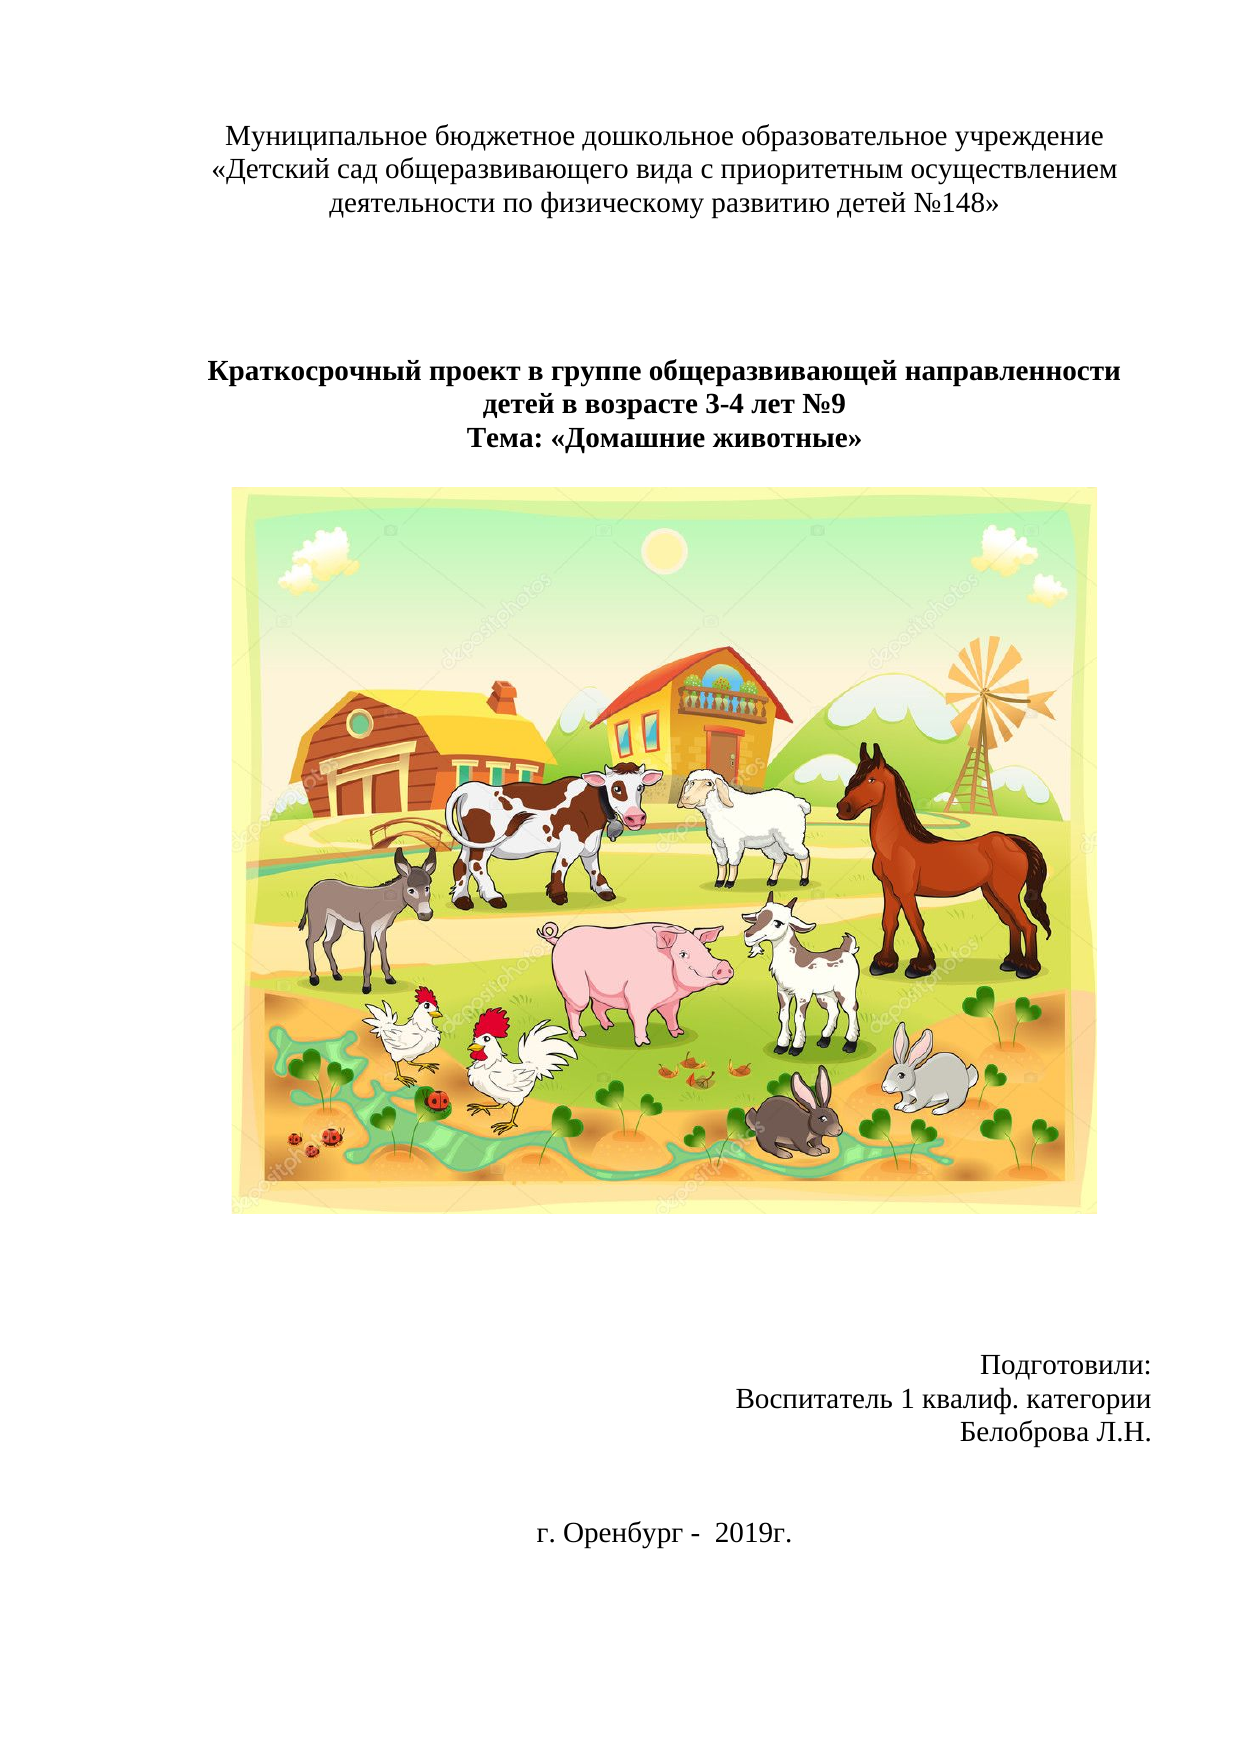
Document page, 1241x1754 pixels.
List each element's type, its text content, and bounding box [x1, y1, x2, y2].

text Воспитатель 1 квалиф. категории [177, 1381, 1152, 1414]
text Муниципальное бюджетное дошкольное образовательное учреждение [177, 118, 1152, 152]
text «Детский сад общеразвивающего вида с приоритетным осуществлением деятельности по физическому развитию детей №148» [177, 152, 1152, 219]
text Тема: «Домашние животные» [177, 420, 1152, 453]
text Подготовили: [177, 1347, 1152, 1381]
text г. Оренбург - 2019г. [177, 1515, 1152, 1548]
text Краткосрочный проект в группе общеразвивающей направленности детей в возрасте 3-4 лет №9 [177, 353, 1152, 420]
text Белоброва Л.Н. [177, 1414, 1152, 1448]
picture [231, 487, 1098, 1214]
